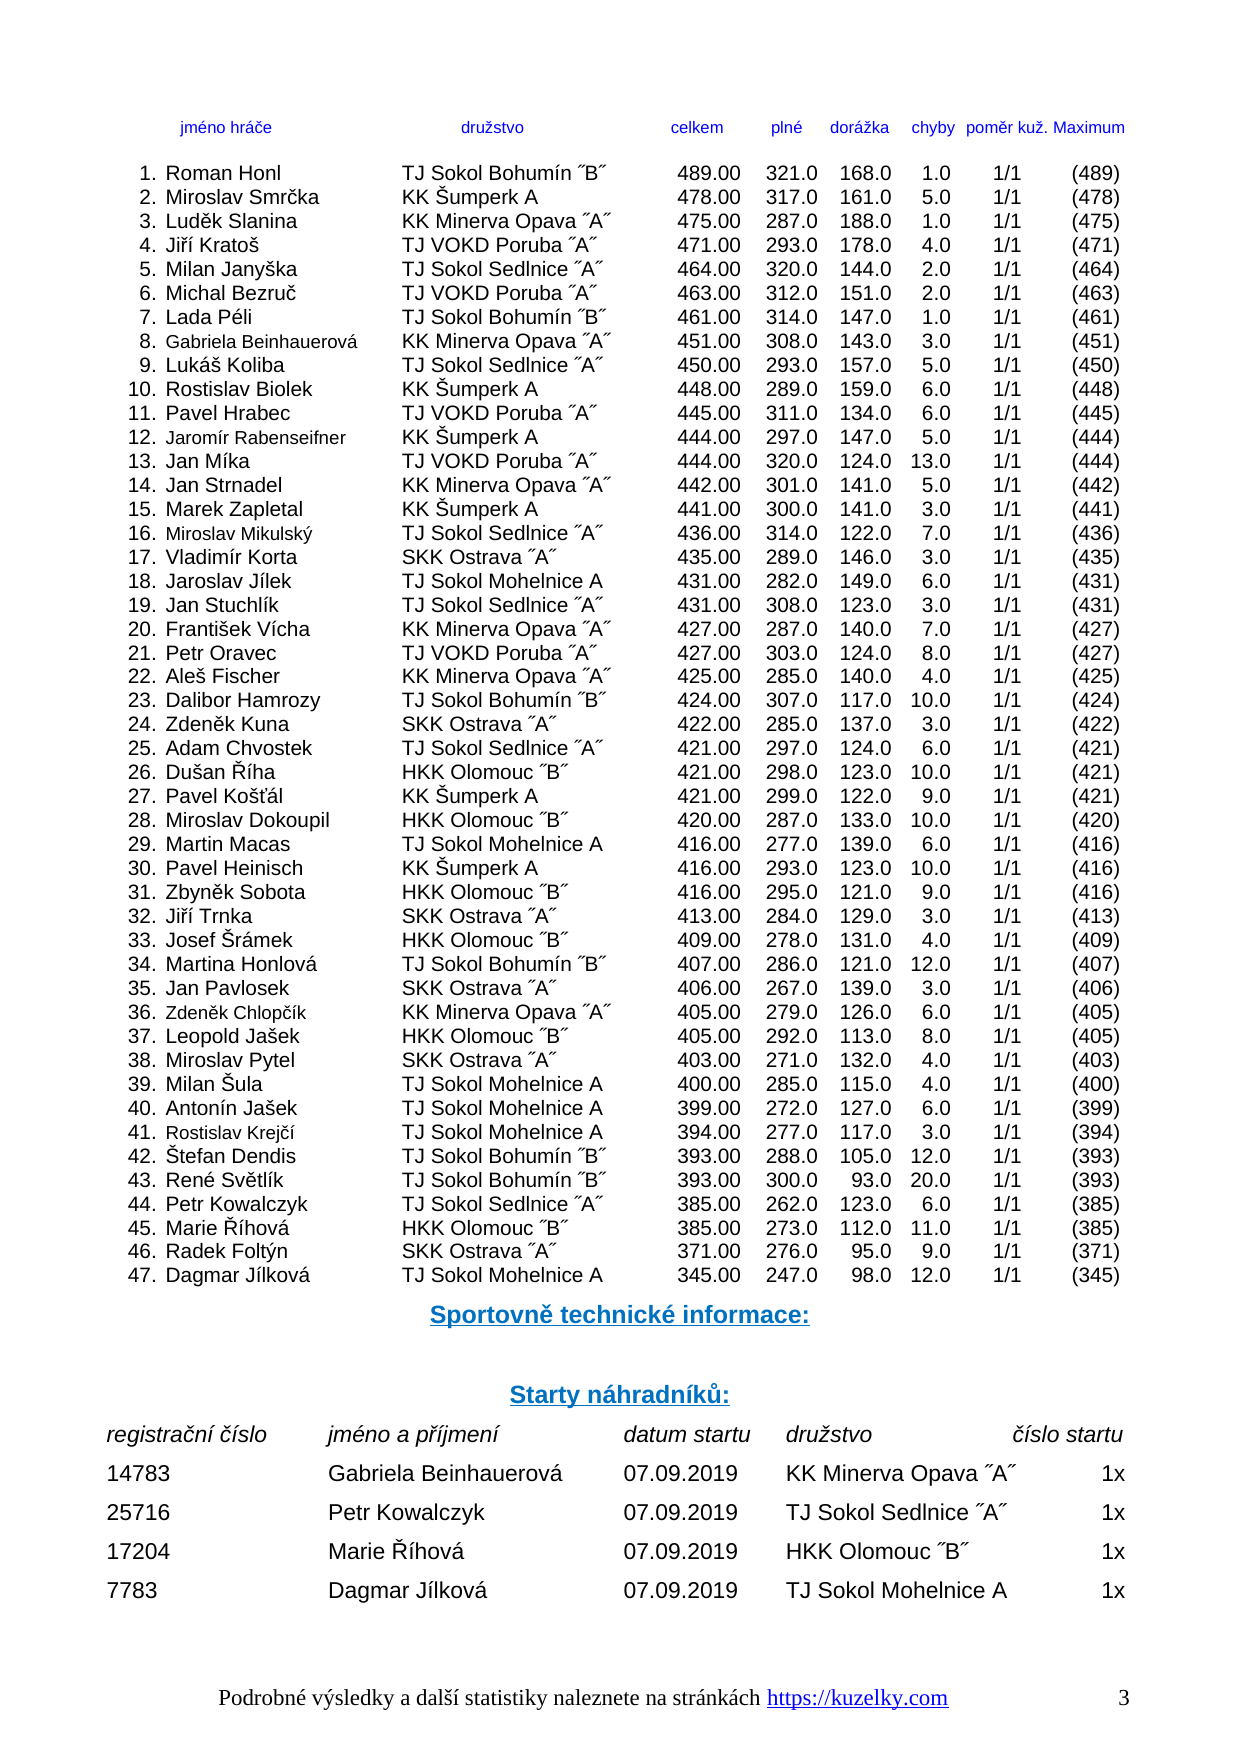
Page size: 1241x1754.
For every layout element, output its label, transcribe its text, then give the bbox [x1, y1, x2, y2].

text 25716 Petr Kowalczyk 07.09.2019 TJ Sokol Sedlnice ˝A˝ 1x [106, 1499, 1134, 1525]
text 8. Gabriela Beinhauerová KK Minerva Opava ˝A˝ 451.00 308.0 143.0 3.0 1/1 (451) [106, 329, 1134, 353]
text 33. Josef Šrámek HKK Olomouc ˝B˝ 409.00 278.0 131.0 4.0 1/1 (409) [106, 928, 1134, 952]
text 40. Antonín Jašek TJ Sokol Mohelnice A 399.00 272.0 127.0 6.0 1/1 (399) [106, 1096, 1134, 1119]
text jméno hráče družstvo celkem plné dorážka chyby poměr kuž. Maximum [106, 118, 1134, 137]
text 5. Milan Janyška TJ Sokol Sedlnice ˝A˝ 464.00 320.0 144.0 2.0 1/1 (464) [106, 257, 1134, 281]
text 4. Jiří Kratoš TJ VOKD Poruba ˝A˝ 471.00 293.0 178.0 4.0 1/1 (471) [106, 233, 1134, 257]
text 17204 Marie Říhová 07.09.2019 HKK Olomouc ˝B˝ 1x [106, 1538, 1134, 1564]
text 7. Lada Péli TJ Sokol Bohumín ˝B˝ 461.00 314.0 147.0 1.0 1/1 (461) [106, 305, 1134, 329]
text 25. Adam Chvostek TJ Sokol Sedlnice ˝A˝ 421.00 297.0 124.0 6.0 1/1 (421) [106, 736, 1134, 760]
text 34. Martina Honlová TJ Sokol Bohumín ˝B˝ 407.00 286.0 121.0 12.0 1/1 (407) [106, 952, 1134, 976]
text 47. Dagmar Jílková TJ Sokol Mohelnice A 345.00 247.0 98.0 12.0 1/1 (345) [106, 1263, 1134, 1287]
text 42. Štefan Dendis TJ Sokol Bohumín ˝B˝ 393.00 288.0 105.0 12.0 1/1 (393) [106, 1143, 1134, 1167]
text 10. Rostislav Biolek KK Šumperk A 448.00 289.0 159.0 6.0 1/1 (448) [106, 377, 1134, 401]
text 12. Jaromír Rabenseifner KK Šumperk A 444.00 297.0 147.0 5.0 1/1 (444) [106, 425, 1134, 449]
text 32. Jiří Trnka SKK Ostrava ˝A˝ 413.00 284.0 129.0 3.0 1/1 (413) [106, 904, 1134, 928]
text registrační číslo jméno a příjmení datum startu družstvo číslo startu [106, 1421, 1134, 1447]
text 29. Martin Macas TJ Sokol Mohelnice A 416.00 277.0 139.0 6.0 1/1 (416) [106, 832, 1134, 856]
text 26. Dušan Říha HKK Olomouc ˝B˝ 421.00 298.0 123.0 10.0 1/1 (421) [106, 760, 1134, 784]
text 15. Marek Zapletal KK Šumperk A 441.00 300.0 141.0 3.0 1/1 (441) [106, 497, 1134, 521]
text 37. Leopold Jašek HKK Olomouc ˝B˝ 405.00 292.0 113.0 8.0 1/1 (405) [106, 1024, 1134, 1048]
text 39. Milan Šula TJ Sokol Mohelnice A 400.00 285.0 115.0 4.0 1/1 (400) [106, 1072, 1134, 1096]
text 30. Pavel Heinisch KK Šumperk A 416.00 293.0 123.0 10.0 1/1 (416) [106, 856, 1134, 880]
text 17. Vladimír Korta SKK Ostrava ˝A˝ 435.00 289.0 146.0 3.0 1/1 (435) [106, 544, 1134, 568]
text 9. Lukáš Koliba TJ Sokol Sedlnice ˝A˝ 450.00 293.0 157.0 5.0 1/1 (450) [106, 353, 1134, 377]
text 41. Rostislav Krejčí TJ Sokol Mohelnice A 394.00 277.0 117.0 3.0 1/1 (394) [106, 1119, 1134, 1143]
text 7783 Dagmar Jílková 07.09.2019 TJ Sokol Mohelnice A 1x [106, 1577, 1134, 1603]
text 44. Petr Kowalczyk TJ Sokol Sedlnice ˝A˝ 385.00 262.0 123.0 6.0 1/1 (385) [106, 1191, 1134, 1215]
text 14. Jan Strnadel KK Minerva Opava ˝A˝ 442.00 301.0 141.0 5.0 1/1 (442) [106, 473, 1134, 497]
text 6. Michal Bezruč TJ VOKD Poruba ˝A˝ 463.00 312.0 151.0 2.0 1/1 (463) [106, 281, 1134, 305]
text 36. Zdeněk Chlopčík KK Minerva Opava ˝A˝ 405.00 279.0 126.0 6.0 1/1 (405) [106, 1000, 1134, 1024]
text 3. Luděk Slanina KK Minerva Opava ˝A˝ 475.00 287.0 188.0 1.0 1/1 (475) [106, 209, 1134, 233]
text 11. Pavel Hrabec TJ VOKD Poruba ˝A˝ 445.00 311.0 134.0 6.0 1/1 (445) [106, 401, 1134, 425]
text 20. František Vícha KK Minerva Opava ˝A˝ 427.00 287.0 140.0 7.0 1/1 (427) [106, 616, 1134, 640]
text 38. Miroslav Pytel SKK Ostrava ˝A˝ 403.00 271.0 132.0 4.0 1/1 (403) [106, 1048, 1134, 1072]
text 18. Jaroslav Jílek TJ Sokol Mohelnice A 431.00 282.0 149.0 6.0 1/1 (431) [106, 568, 1134, 592]
text 13. Jan Míka TJ VOKD Poruba ˝A˝ 444.00 320.0 124.0 13.0 1/1 (444) [106, 449, 1134, 473]
text 35. Jan Pavlosek SKK Ostrava ˝A˝ 406.00 267.0 139.0 3.0 1/1 (406) [106, 976, 1134, 1000]
text 21. Petr Oravec TJ VOKD Poruba ˝A˝ 427.00 303.0 124.0 8.0 1/1 (427) [106, 640, 1134, 664]
text 1. Roman Honl TJ Sokol Bohumín ˝B˝ 489.00 321.0 168.0 1.0 1/1 (489) [106, 161, 1134, 185]
text 22. Aleš Fischer KK Minerva Opava ˝A˝ 425.00 285.0 140.0 4.0 1/1 (425) [106, 664, 1134, 688]
text 43. René Světlík TJ Sokol Bohumín ˝B˝ 393.00 300.0 93.0 20.0 1/1 (393) [106, 1167, 1134, 1191]
text 31. Zbyněk Sobota HKK Olomouc ˝B˝ 416.00 295.0 121.0 9.0 1/1 (416) [106, 880, 1134, 904]
text 28. Miroslav Dokoupil HKK Olomouc ˝B˝ 420.00 287.0 133.0 10.0 1/1 (420) [106, 808, 1134, 832]
text Starty náhradníků: [94, 1380, 1145, 1409]
text Sportovně technické informace: [94, 1300, 1145, 1328]
text 45. Marie Říhová HKK Olomouc ˝B˝ 385.00 273.0 112.0 11.0 1/1 (385) [106, 1215, 1134, 1239]
text 16. Miroslav Mikulský TJ Sokol Sedlnice ˝A˝ 436.00 314.0 122.0 7.0 1/1 (436) [106, 521, 1134, 544]
text 14783 Gabriela Beinhauerová 07.09.2019 KK Minerva Opava ˝A˝ 1x [106, 1460, 1134, 1486]
text 23. Dalibor Hamrozy TJ Sokol Bohumín ˝B˝ 424.00 307.0 117.0 10.0 1/1 (424) [106, 688, 1134, 712]
text 27. Pavel Košťál KK Šumperk A 421.00 299.0 122.0 9.0 1/1 (421) [106, 784, 1134, 808]
text 24. Zdeněk Kuna SKK Ostrava ˝A˝ 422.00 285.0 137.0 3.0 1/1 (422) [106, 712, 1134, 736]
text 19. Jan Stuchlík TJ Sokol Sedlnice ˝A˝ 431.00 308.0 123.0 3.0 1/1 (431) [106, 592, 1134, 616]
text 2. Miroslav Smrčka KK Šumperk A 478.00 317.0 161.0 5.0 1/1 (478) [106, 185, 1134, 209]
text 46. Radek Foltýn SKK Ostrava ˝A˝ 371.00 276.0 95.0 9.0 1/1 (371) [106, 1239, 1134, 1263]
